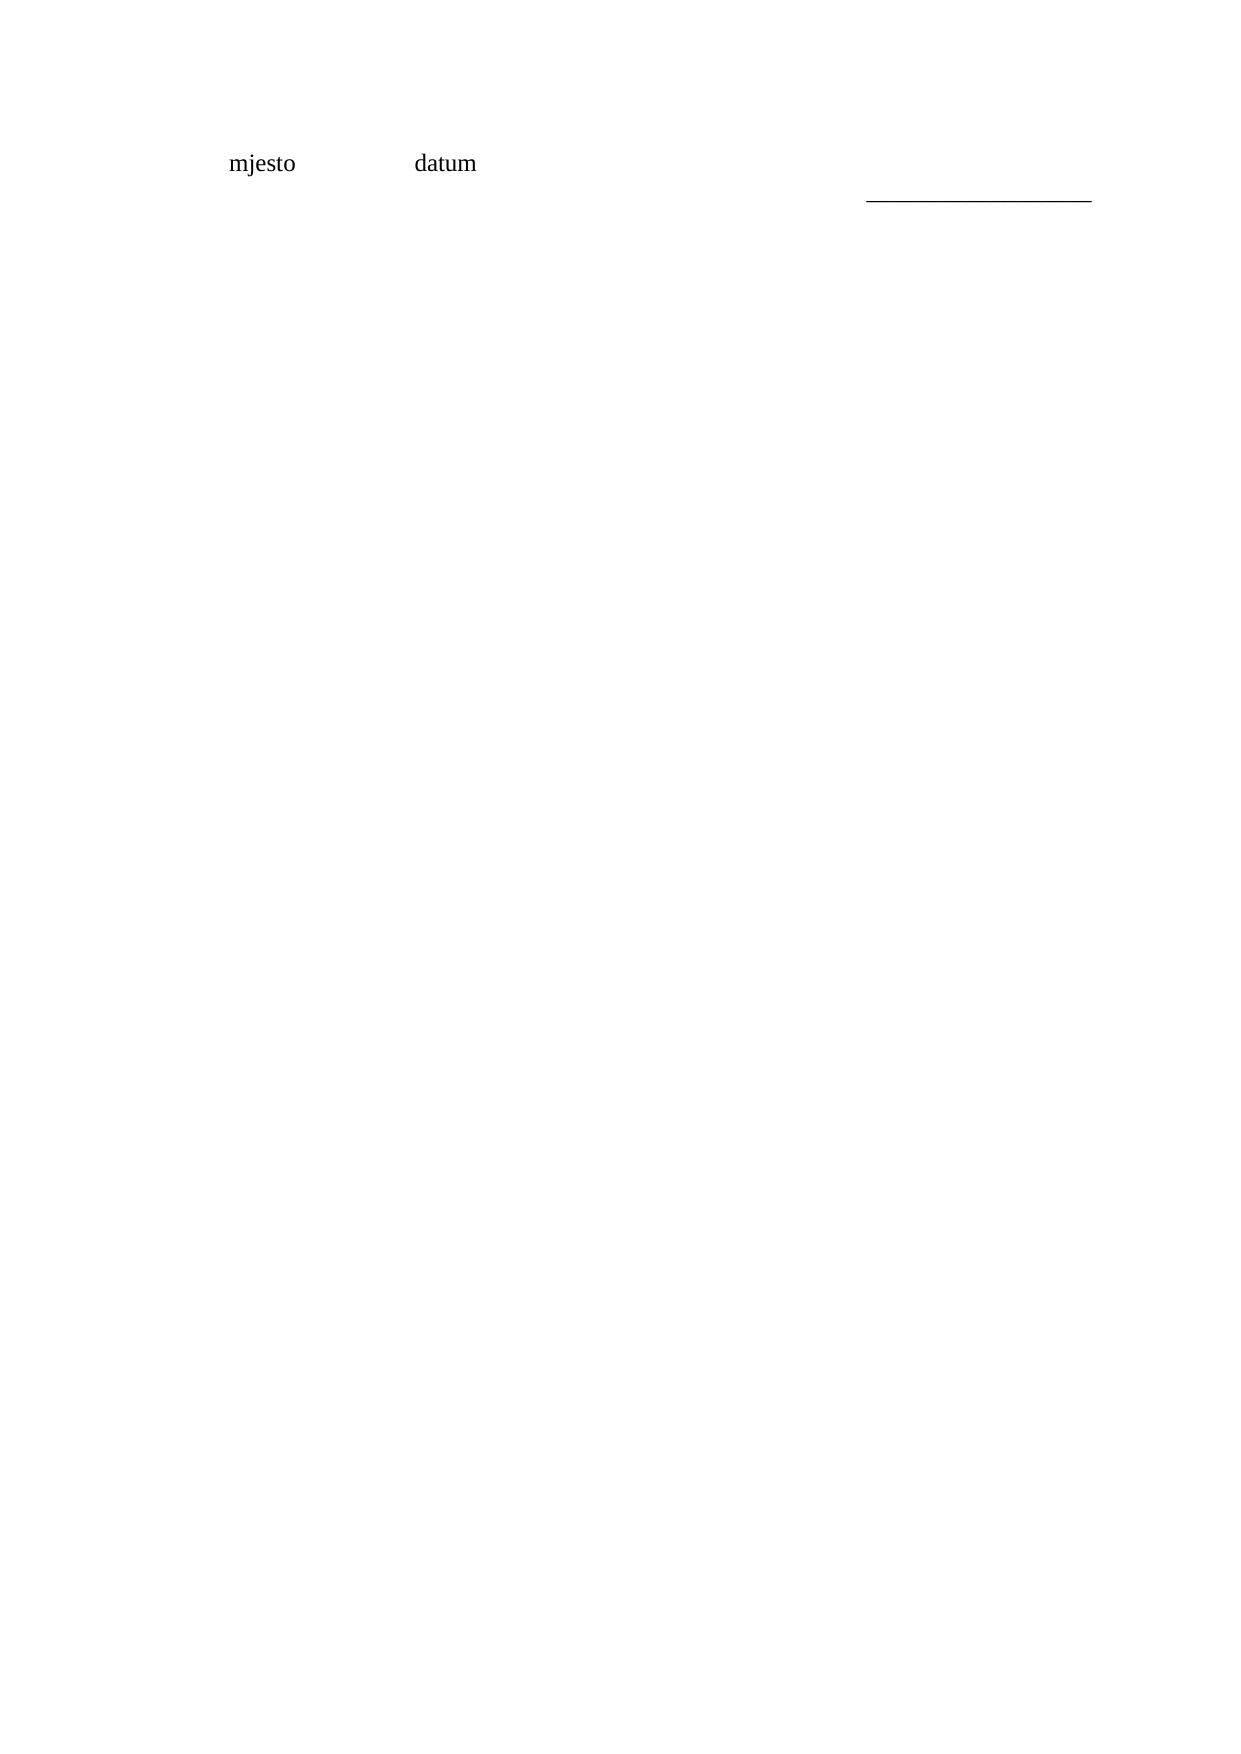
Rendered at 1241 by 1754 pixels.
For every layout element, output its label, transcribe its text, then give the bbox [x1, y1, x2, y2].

text __________________ [148, 176, 1093, 205]
text mjesto datum [148, 148, 1093, 176]
